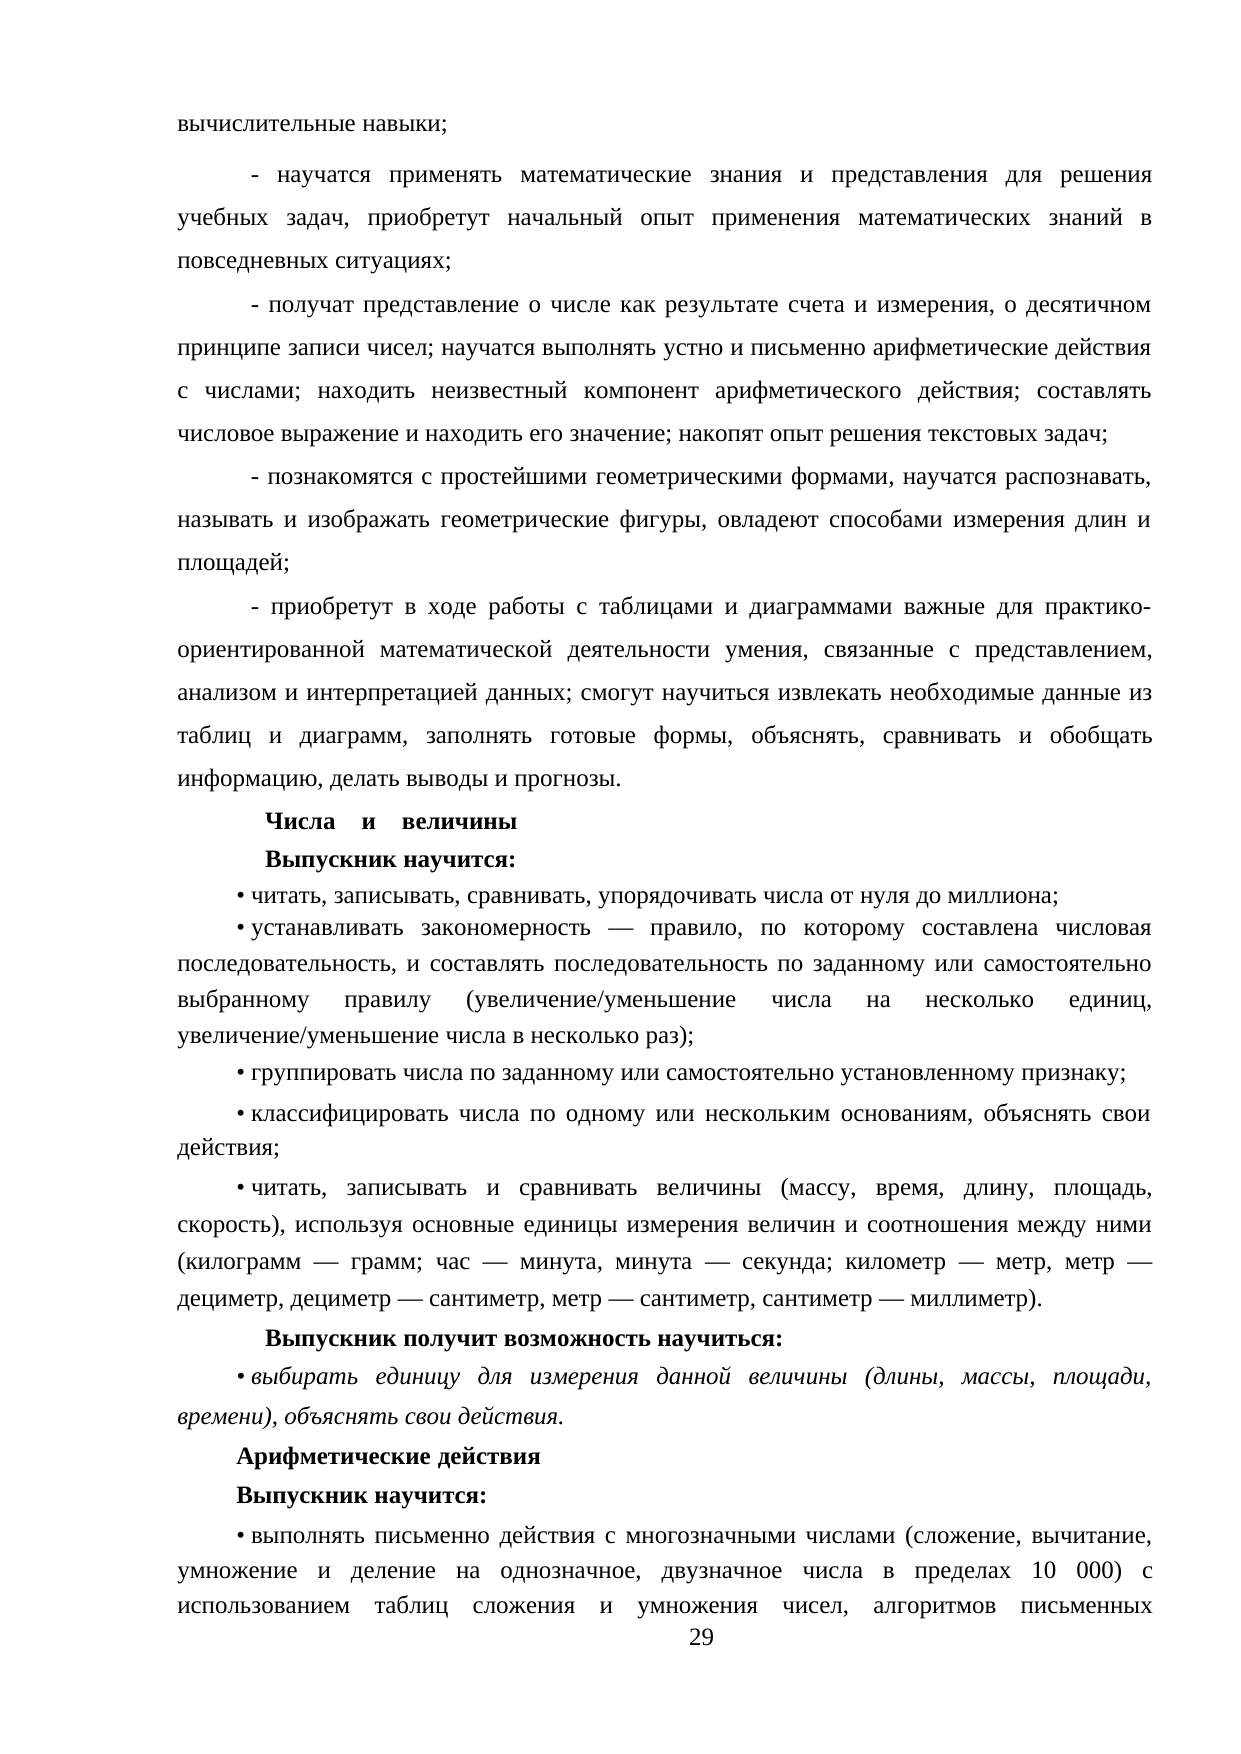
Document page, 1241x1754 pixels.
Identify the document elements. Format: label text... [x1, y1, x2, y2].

list получат представление о числе как результате счета и измерения, о десятичном принципе записи чисел; научатся выполнять устно и письменно арифметические действия с числами; находить неизвестный компонент арифметического действия; составлять числовое выражение и находить его значение; накопят опыт решения текстовых задач; [177, 289, 1152, 447]
list познакомятся с простейшими геометрическими формами, научатся распознавать, называть и изображать геометрические фигуры, овладеют способами измерения длин и площадей; [177, 461, 1152, 576]
list научатся применять математические знания и представления для решения учебных задач, приобретут начальный опыт применения математических знаний в повседневных ситуациях; [177, 159, 1152, 274]
list выбирать единицу для измерения данной величины (длины, массы, площади, времени), объяснять свои действия. [177, 1361, 1152, 1429]
subtitle Числа и величины Выпускник научится: [265, 806, 517, 873]
list группировать числа по заданному или самостоятельно установленному признаку; [236, 1057, 1180, 1086]
list приобретут в ходе работы с таблицами и диаграммами важные для практико- ориентированной математической деятельности умения, связанные с представлением, анализом и интерпретацией данных; смогут научиться извлекать необходимые данные из таблиц и диаграмм, заполнять готовые формы, объяснять, сравнивать и обобщать информацию, делать выводы и прогнозы. [177, 591, 1153, 792]
list классифицировать числа по одному или нескольким основаниям, объяснять свои действия; [177, 1098, 1152, 1161]
subtitle Арифметические действия Выпускник научится: [236, 1441, 541, 1509]
list устанавливать закономерность — правило, по которому составлена числовая последовательность, и составлять последовательность по заданному или самостоятельно выбранному правилу (увеличение/уменьшение числа на несколько единиц, увеличение/уменьшение числа в несколько раз); [177, 912, 1152, 1049]
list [177, 1521, 1153, 1619]
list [177, 108, 1152, 137]
list читать, записывать и сравнивать величины (массу, время, длину, площадь, скорость), используя основные единицы измерения величин и соотношения между ними (килограмм — грамм; час — минута, минута — секунда; километр — метр, метр — дециметр, дециметр — сантиметр, метр — сантиметр, сантиметр — миллиметр). [177, 1172, 1153, 1312]
subtitle Выпускник получит возможность научиться: [265, 1323, 1180, 1352]
list читать, записывать, сравнивать, упорядочивать числа от нуля до миллиона; [236, 883, 1180, 909]
